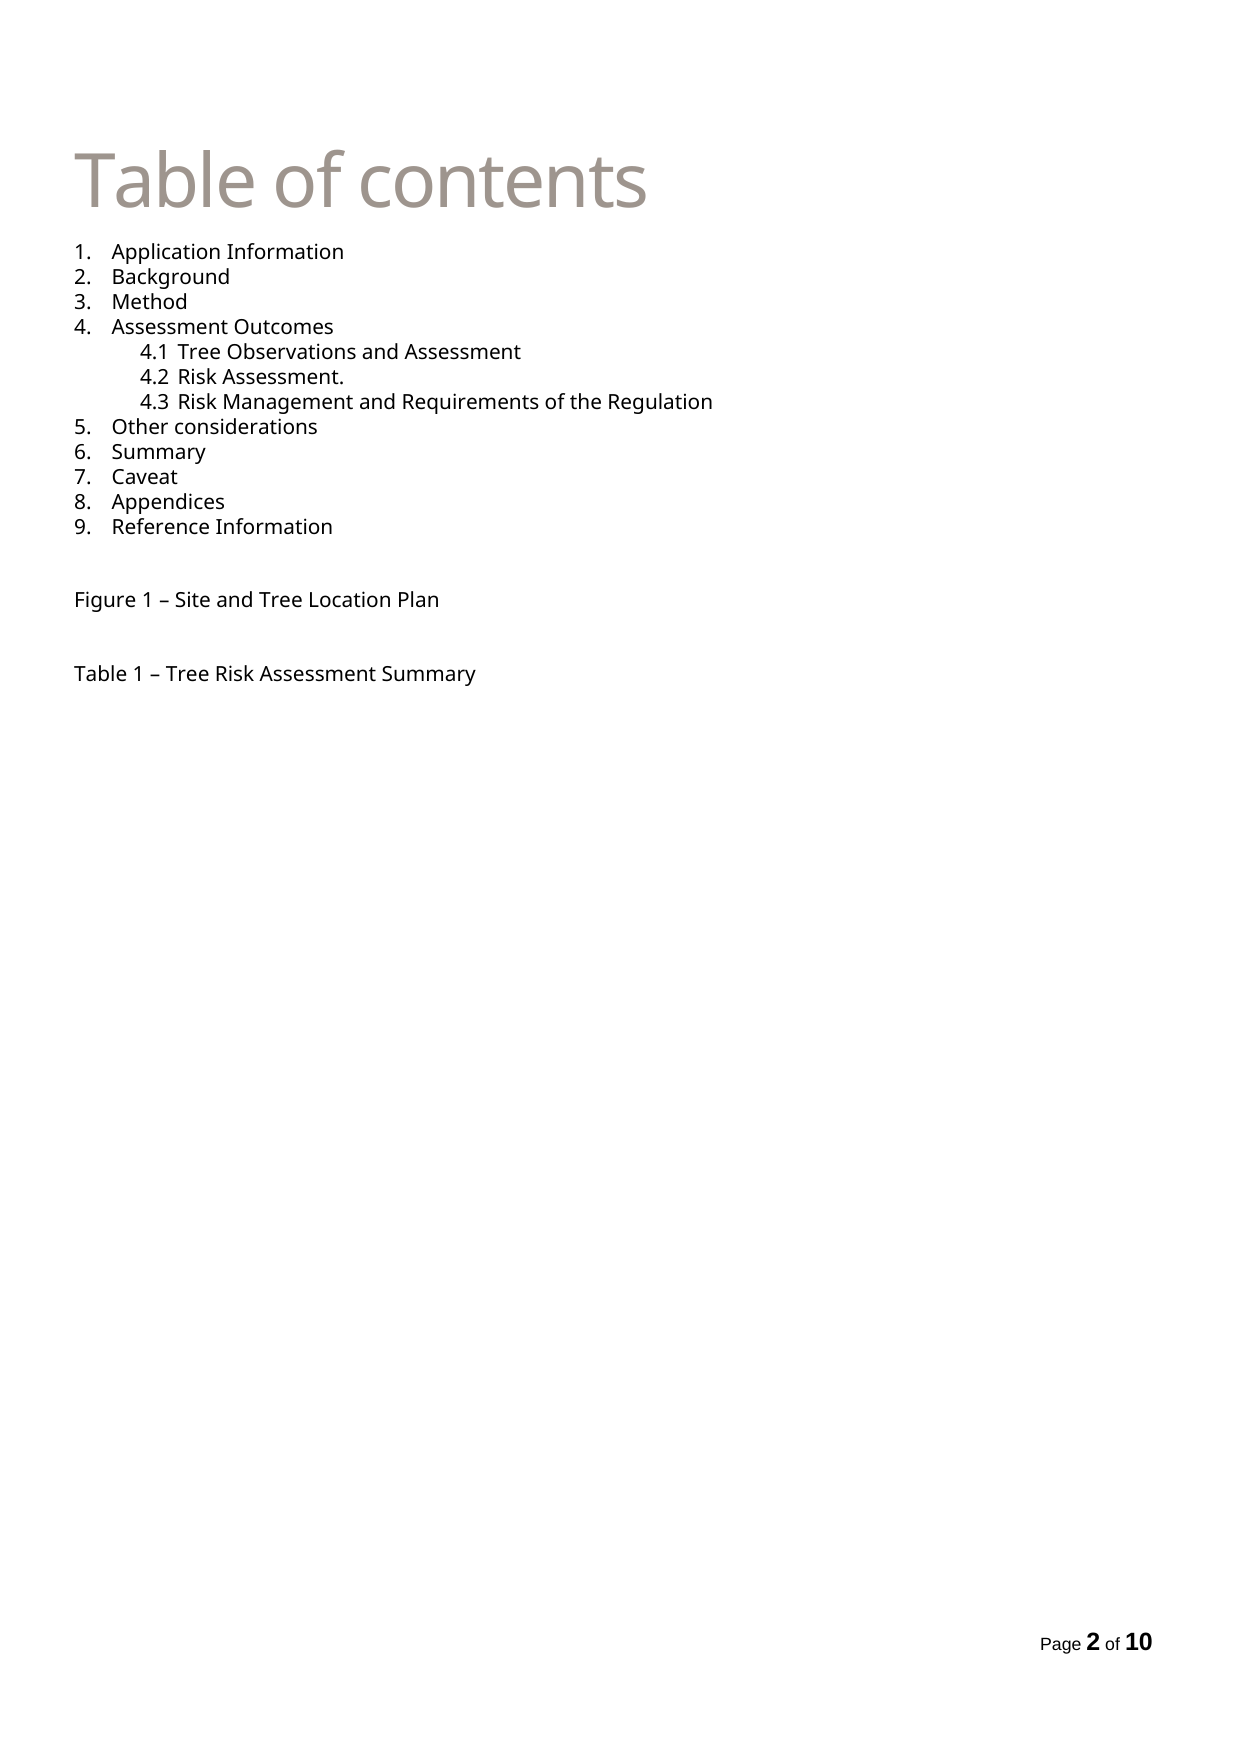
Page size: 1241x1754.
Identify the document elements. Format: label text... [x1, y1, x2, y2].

list Caveat [74, 464, 1152, 489]
list Tree Observations and Assessment [140, 339, 1152, 364]
list Other considerations [74, 414, 1152, 439]
list Method [74, 289, 1152, 314]
subtitle Table of contents [74, 148, 1152, 223]
list Appendices [74, 489, 1152, 514]
list Risk Management and Requirements of the Regulation [140, 389, 1152, 414]
list Risk Assessment. [140, 364, 1152, 389]
list Summary [74, 439, 1152, 464]
text Figure 1 – Site and Tree Location Plan [74, 588, 1152, 613]
list Reference Information [74, 514, 1152, 539]
list Assessment Outcomes [74, 314, 1152, 339]
list Background [74, 264, 1152, 289]
list Application Information [74, 239, 1152, 264]
text Table 1 – Tree Risk Assessment Summary [74, 661, 1152, 686]
